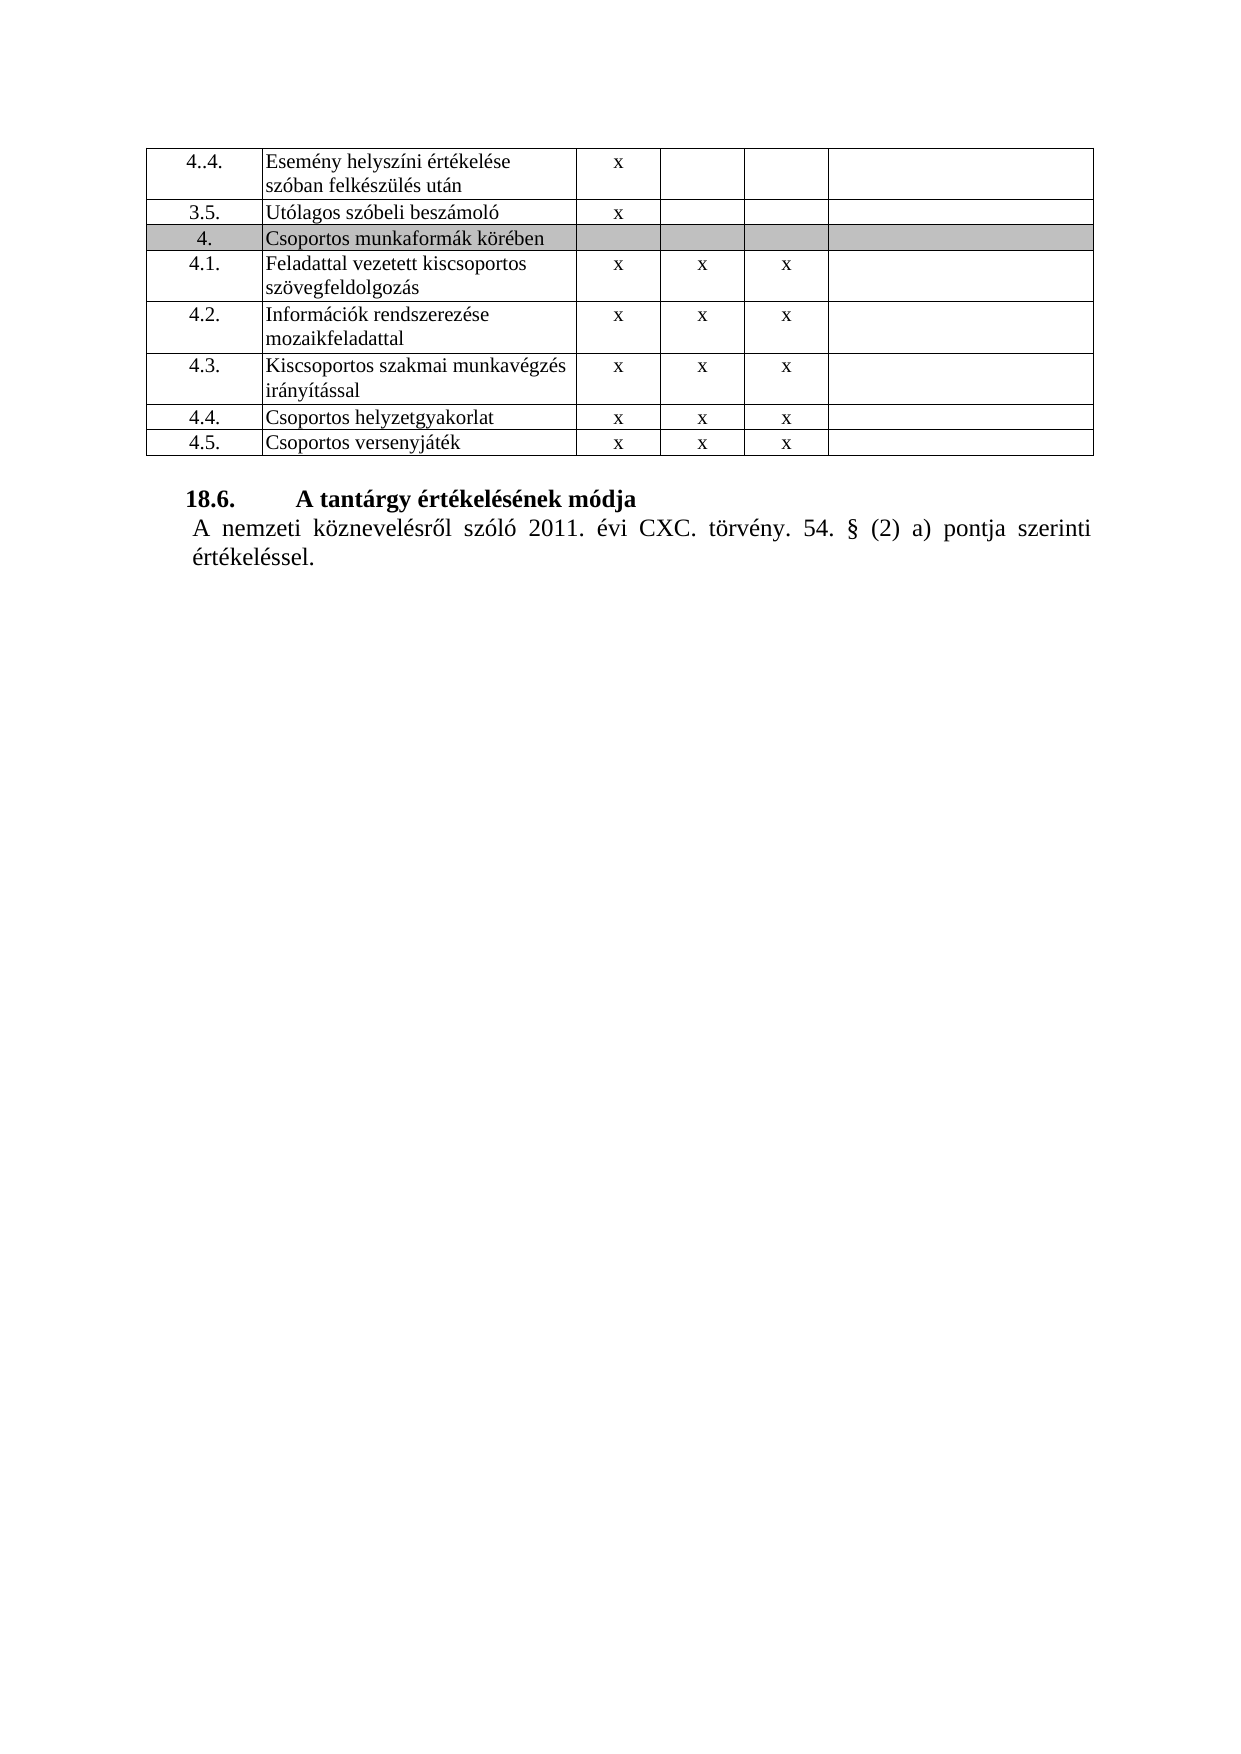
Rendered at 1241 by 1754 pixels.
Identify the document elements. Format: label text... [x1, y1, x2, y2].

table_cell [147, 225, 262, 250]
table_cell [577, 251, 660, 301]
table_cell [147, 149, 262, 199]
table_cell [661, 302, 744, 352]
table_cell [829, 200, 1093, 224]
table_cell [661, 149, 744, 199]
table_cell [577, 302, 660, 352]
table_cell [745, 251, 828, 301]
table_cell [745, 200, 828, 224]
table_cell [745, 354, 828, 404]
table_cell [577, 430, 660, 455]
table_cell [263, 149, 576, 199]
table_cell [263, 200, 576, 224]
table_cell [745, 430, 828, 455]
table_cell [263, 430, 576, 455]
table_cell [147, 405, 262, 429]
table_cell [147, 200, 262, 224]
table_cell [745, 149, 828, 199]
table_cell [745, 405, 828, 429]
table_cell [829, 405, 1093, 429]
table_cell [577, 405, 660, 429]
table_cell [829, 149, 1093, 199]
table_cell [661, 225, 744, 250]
text A nemzeti köznevelésről szóló 2011. évi CXC. törvény. 54. § (2) a) pontja szerinti értékeléssel. [192, 513, 1093, 571]
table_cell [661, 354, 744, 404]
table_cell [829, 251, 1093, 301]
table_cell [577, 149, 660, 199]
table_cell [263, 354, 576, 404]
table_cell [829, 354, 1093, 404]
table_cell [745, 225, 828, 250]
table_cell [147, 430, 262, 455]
list A tantárgy értékelésének módja [185, 484, 1093, 513]
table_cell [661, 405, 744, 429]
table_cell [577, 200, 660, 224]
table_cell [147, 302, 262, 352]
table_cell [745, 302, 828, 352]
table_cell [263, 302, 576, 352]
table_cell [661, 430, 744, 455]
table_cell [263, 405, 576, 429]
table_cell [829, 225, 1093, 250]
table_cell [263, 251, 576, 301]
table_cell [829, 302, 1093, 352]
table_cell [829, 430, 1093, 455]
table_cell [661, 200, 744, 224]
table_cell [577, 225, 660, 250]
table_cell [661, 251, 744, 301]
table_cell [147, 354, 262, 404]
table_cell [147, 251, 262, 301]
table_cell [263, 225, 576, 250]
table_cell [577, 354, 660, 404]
